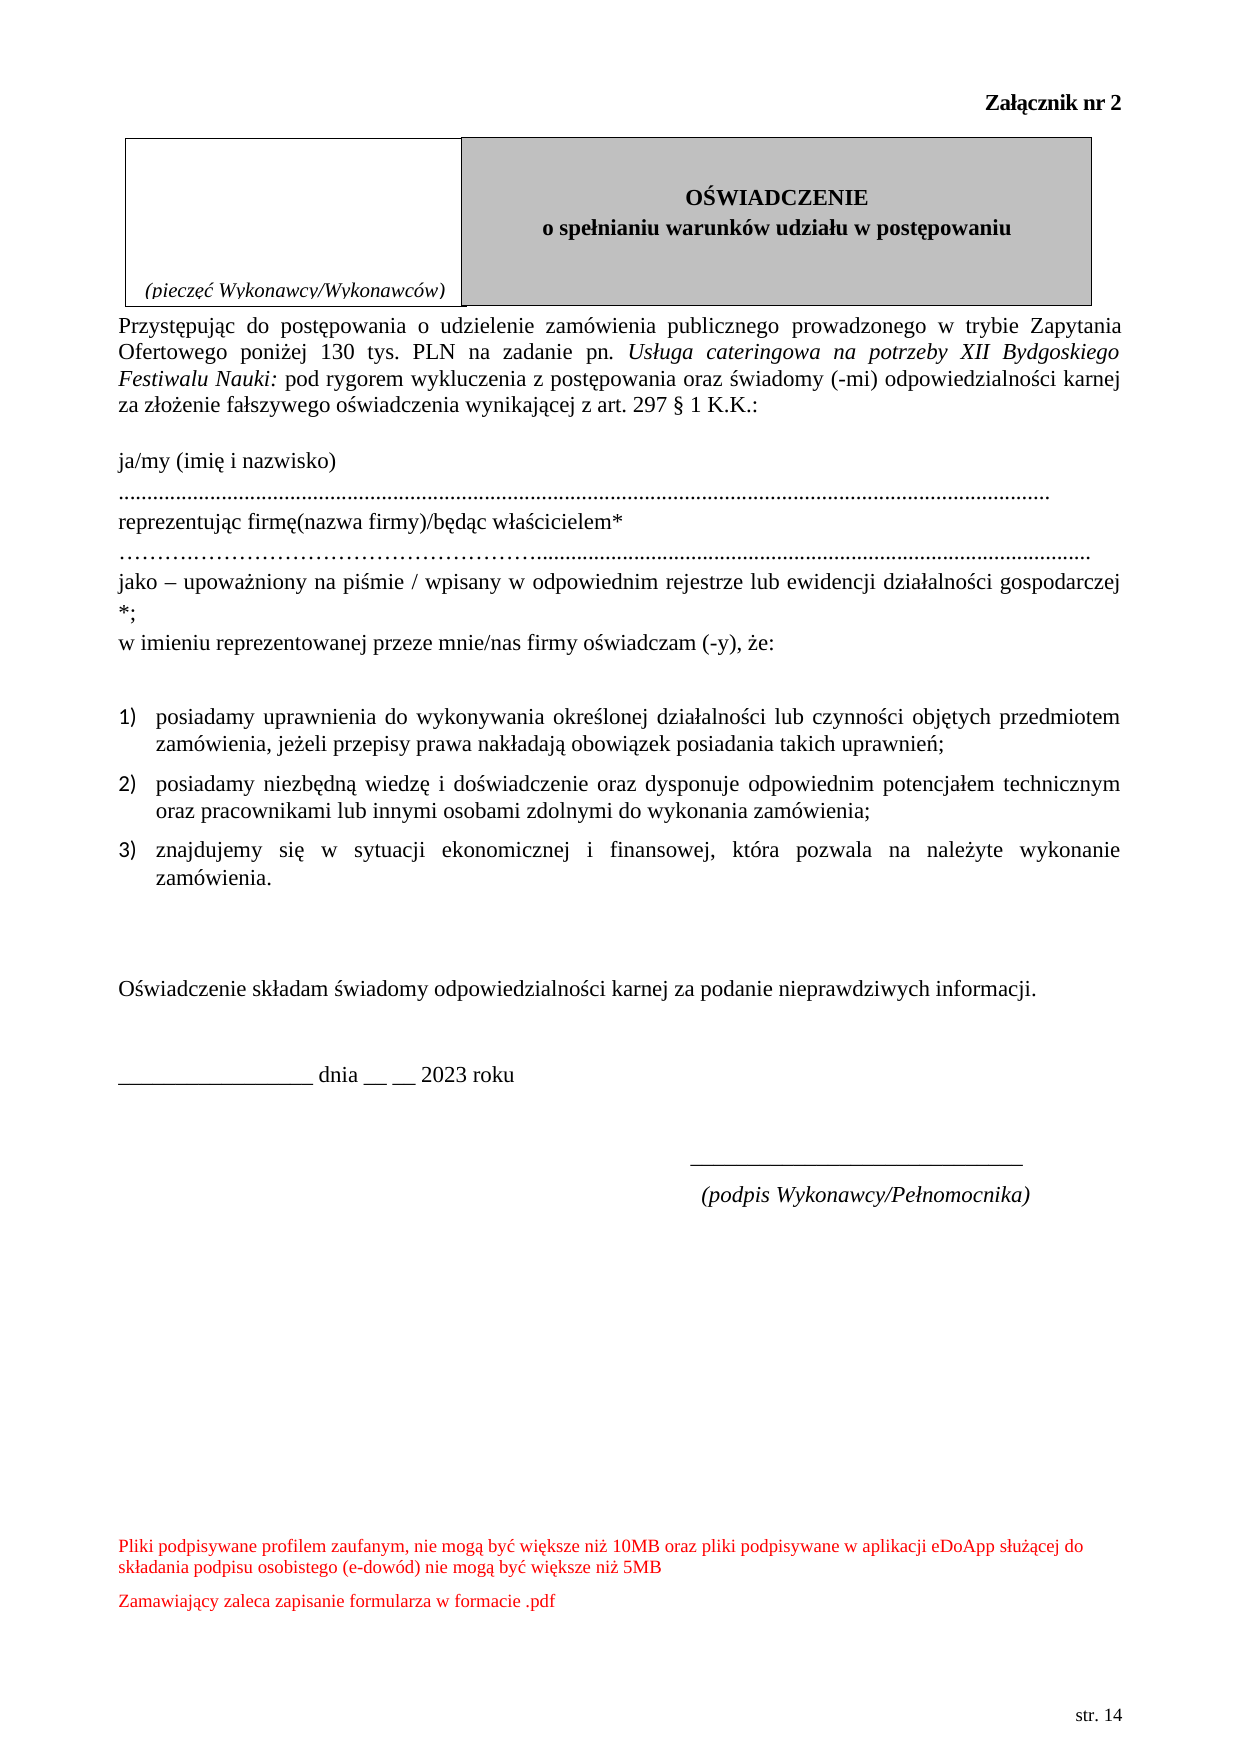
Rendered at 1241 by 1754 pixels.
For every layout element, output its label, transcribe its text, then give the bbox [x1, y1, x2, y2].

list posiadamy niezbędną wiedzę i doświadczenie oraz dysponuje odpowiednim potencjałem technicznym oraz pracownikami lub innymi osobami zdolnymi do wykonania zamówienia; [118, 769, 1122, 823]
text Zamawiający zaleca zapisanie formularza w formacie .pdf [118, 1590, 1122, 1612]
text Przystępując do postępowania o udzielenie zamówienia publicznego prowadzonego w trybie Zapytania Ofertowego poniżej 130 tys. PLN na zadanie pn. Usługa cateringowa na potrzeby XII Bydgoskiego Festiwalu Nauki: pod rygorem wykluczenia z postępowania oraz świadomy (-mi) odpowiedzialności karnej za złożenie fałszywego oświadczenia wynikającej z art. 297 § 1 K.K.: [118, 154, 1122, 417]
text ja/my (imię i nazwisko) [118, 448, 1122, 474]
list posiadamy uprawnienia do wykonywania określonej działalności lub czynności objętych przedmiotem zamówienia, jeżeli przepisy prawa nakładają obowiązek posiadania takich uprawnień; [118, 702, 1122, 756]
text _________________ dnia __ __ 2023 roku [118, 1061, 1122, 1087]
text Pliki podpisywane profilem zaufanym, nie mogą być większe niż 10MB oraz pliki podpisywane w aplikacji eDoApp służącej do składania podpisu osobistego (e-dowód) nie mogą być większe niż 5MB [118, 1534, 1122, 1578]
text ................................................................................................................................................................... [118, 478, 1122, 504]
text jako – upoważniony na piśmie / wpisany w odpowiednim rejestrze lub ewidencji działalności gospodarczej *; [118, 568, 1122, 625]
text _____________________________ [118, 1142, 1122, 1169]
text (podpis Wykonawcy/Pełnomocnika) [118, 1181, 1122, 1207]
text Załącznik nr 2 [118, 89, 1122, 115]
text w imieniu reprezentowanej przeze mnie/nas firmy oświadczam (-y), że: [118, 629, 1122, 655]
text ……….………………………………………................................................................................................. [118, 538, 1122, 564]
text reprezentując firmę(nazwa firmy)/będąc właścicielem* [118, 508, 1122, 534]
text Oświadczenie składam świadomy odpowiedzialności karnej za podanie nieprawdziwych informacji. [118, 975, 1122, 1002]
list znajdujemy się w sytuacji ekonomicznej i finansowej, która pozwala na należyte wykonanie zamówienia. [118, 836, 1122, 890]
